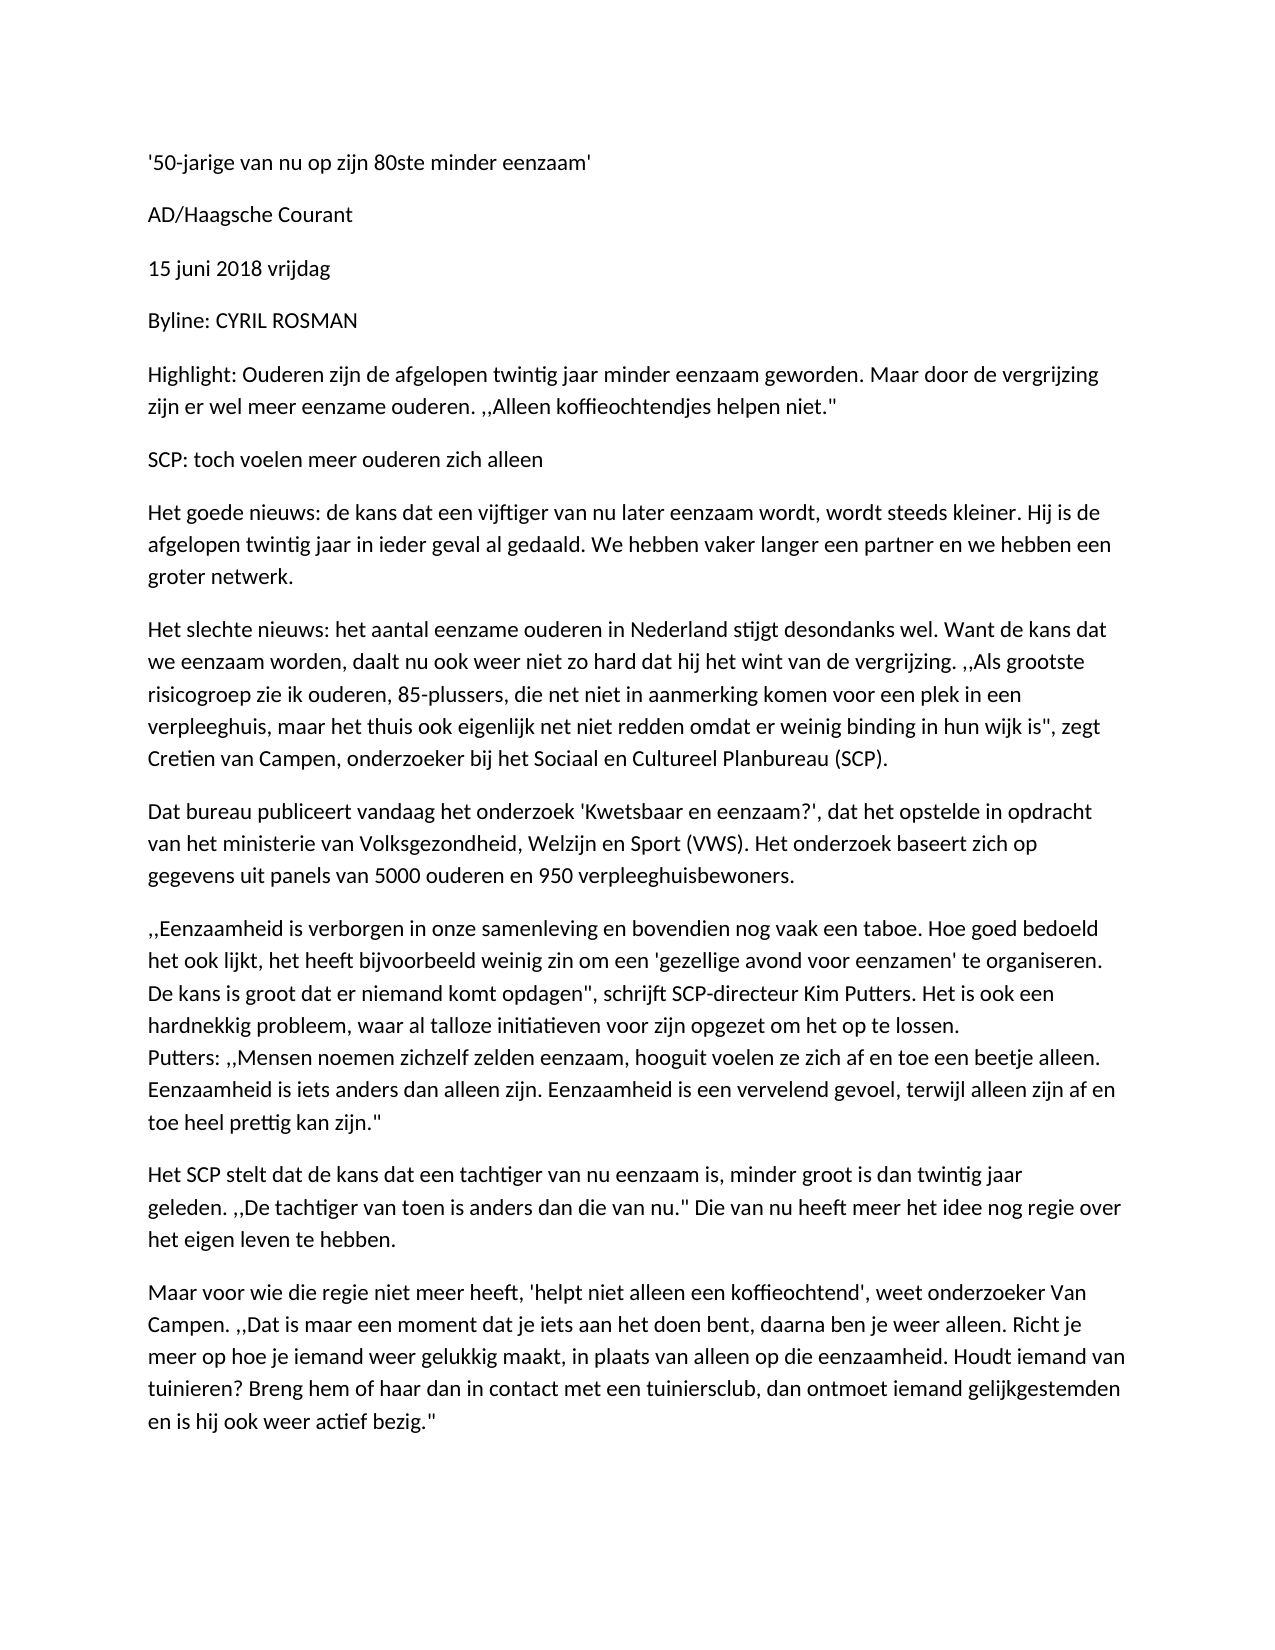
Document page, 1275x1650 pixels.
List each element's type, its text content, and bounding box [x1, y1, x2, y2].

text '50-jarige van nu op zijn 80ste minder eenzaam' [148, 148, 1127, 176]
text ,,Eenzaamheid is verborgen in onze samenleving en bovendien nog vaak een taboe. Hoe goed bedoeld het ook lijkt, het heeft bijvoorbeeld weinig zin om een 'gezellige avond voor eenzamen' te organiseren. De kans is groot dat er niemand komt opdagen", schrijft SCP-directeur Kim Putters. Het is ook een hardnekkig probleem, waar al talloze initiatieven voor zijn opgezet om het op te lossen. Putters: ,,Mensen noemen zichzelf zelden eenzaam, hooguit voelen ze zich af en toe een beetje alleen. Eenzaamheid is iets anders dan alleen zijn. Eenzaamheid is een vervelend gevoel, terwijl alleen zijn af en toe heel prettig kan zijn." [148, 914, 1127, 1136]
text 15 juni 2018 vrijdag [148, 254, 1127, 282]
text Maar voor wie die regie niet meer heeft, 'helpt niet alleen een koffieochtend', weet onderzoeker Van Campen. ,,Dat is maar een moment dat je iets aan het doen bent, daarna ben je weer alleen. Richt je meer op hoe je iemand weer gelukkig maakt, in plaats van alleen op die eenzaamheid. Houdt iemand van tuinieren? Breng hem of haar dan in contact met een tuiniersclub, dan ontmoet iemand gelijkgestemden en is hij ook weer actief bezig." [148, 1278, 1127, 1435]
text SCP: toch voelen meer ouderen zich alleen [148, 445, 1127, 473]
text Highlight: Ouderen zijn de afgelopen twintig jaar minder eenzaam geworden. Maar door de vergrijzing zijn er wel meer eenzame ouderen. ,,Alleen koffieochtendjes helpen niet." [148, 360, 1127, 420]
text Het slechte nieuws: het aantal eenzame ouderen in Nederland stijgt desondanks wel. Want de kans dat we eenzaam worden, daalt nu ook weer niet zo hard dat hij het wint van de vergrijzing. ,,Als grootste risicogroep zie ik ouderen, 85-plussers, die net niet in aanmerking komen voor een plek in een verpleeghuis, maar het thuis ook eigenlijk net niet redden omdat er weinig binding in hun wijk is", zegt Cretien van Campen, onderzoeker bij het Sociaal en Cultureel Planbureau (SCP). [148, 615, 1127, 772]
text Het goede nieuws: de kans dat een vijftiger van nu later eenzaam wordt, wordt steeds kleiner. Hij is de afgelopen twintig jaar in ieder geval al gedaald. We hebben vaker langer een partner en we hebben een groter netwerk. [148, 498, 1127, 590]
text Byline: CYRIL ROSMAN [148, 307, 1127, 335]
text Dat bureau publiceert vandaag het onderzoek 'Kwetsbaar en eenzaam?', dat het opstelde in opdracht van het ministerie van Volksgezondheid, Welzijn en Sport (VWS). Het onderzoek baseert zich op gegevens uit panels van 5000 ouderen en 950 verpleeghuisbewoners. [148, 797, 1127, 889]
text Het SCP stelt dat de kans dat een tachtiger van nu eenzaam is, minder groot is dan twintig jaar geleden. ,,De tachtiger van toen is anders dan die van nu." Die van nu heeft meer het idee nog regie over het eigen leven te hebben. [148, 1161, 1127, 1253]
text AD/Haagsche Courant [148, 201, 1127, 229]
